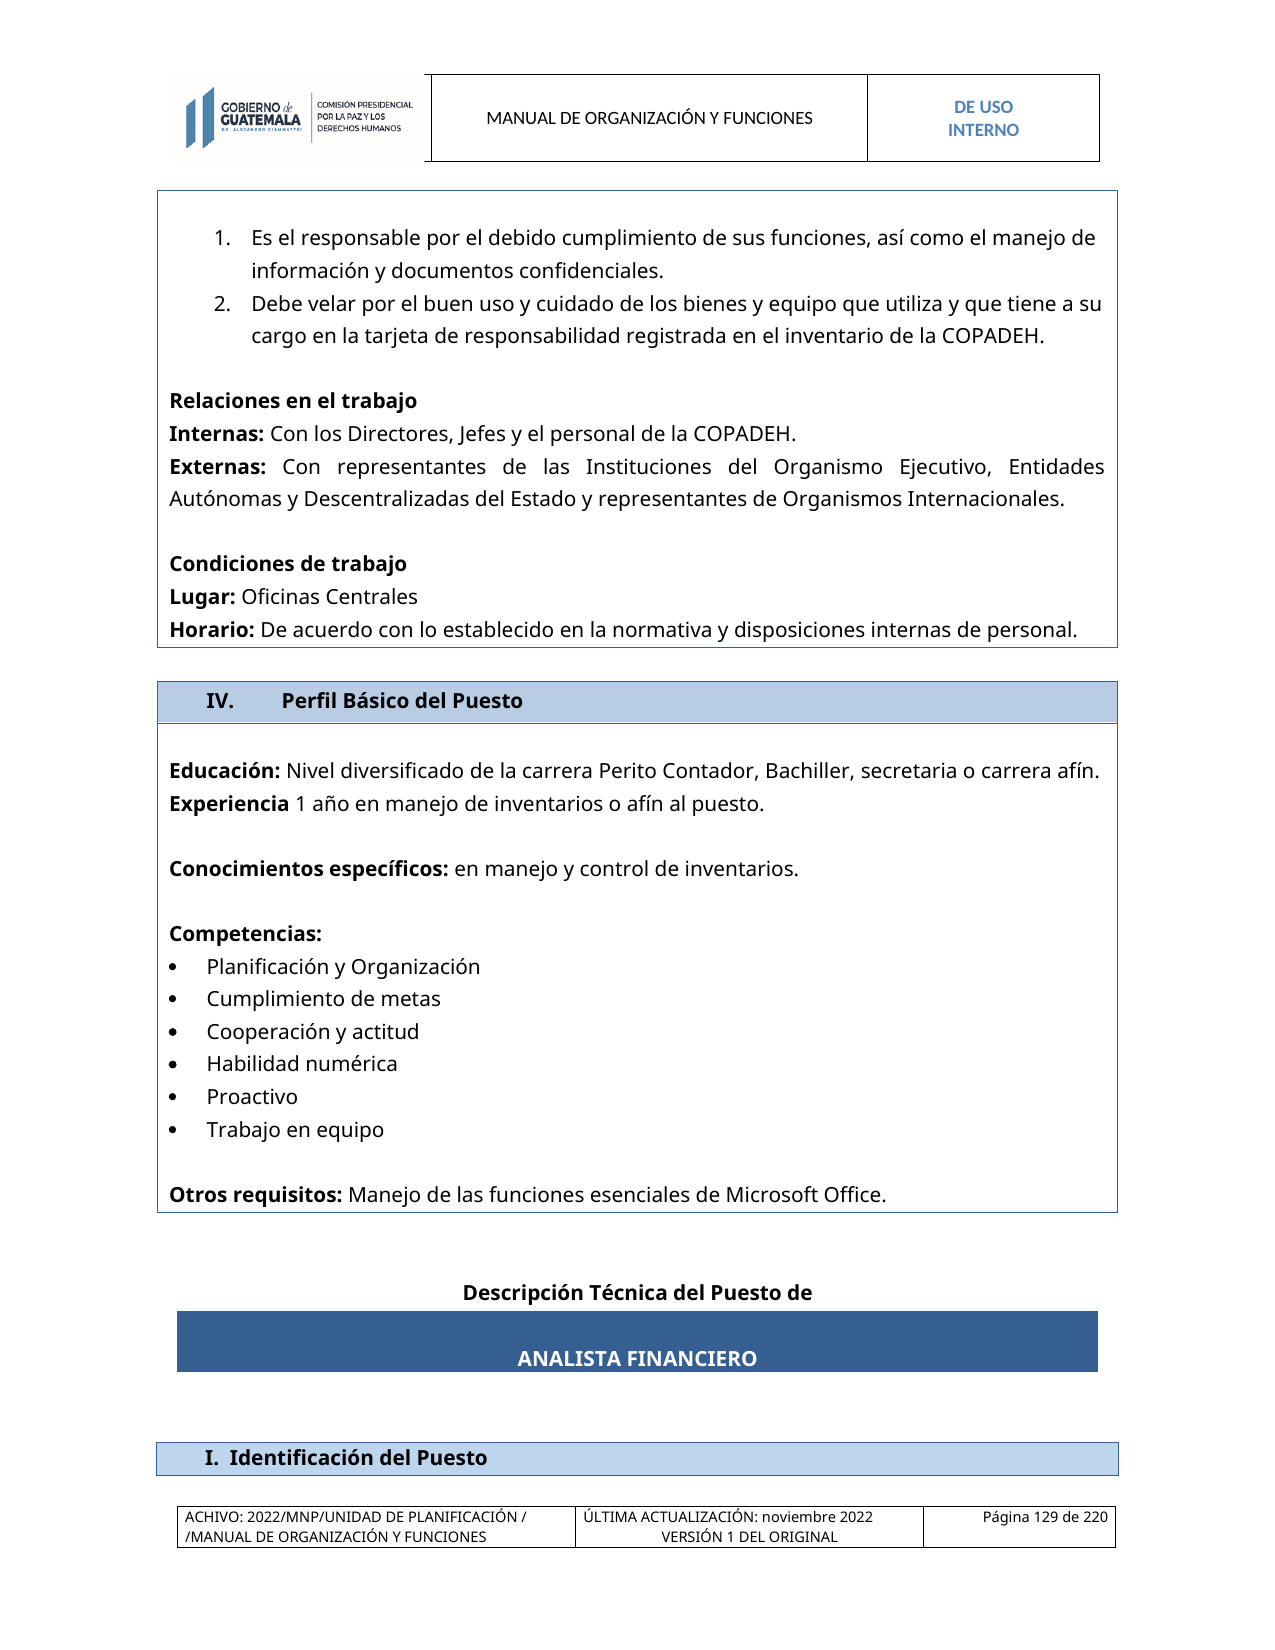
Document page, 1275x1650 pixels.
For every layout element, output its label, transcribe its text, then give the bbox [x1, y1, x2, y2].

text Descripción Técnica del Puesto de [177, 1278, 1098, 1307]
table_cell Educación: Nivel diversificado de la carrera Perito Contador, Bachiller, secretaria o carrera afín. Experiencia 1 año en manejo de inventarios o afín al puesto. Conocimientos específicos: en manejo y control de inventarios. Competencias: Planificación y Organización Cumplimiento de metas Cooperación y actitud Habilidad numérica Proactivo Trabajo en equipo Otros requisitos: Manejo de las funciones esenciales de Microsoft Office. [158, 724, 1117, 1212]
table_header I. Identificación del Puesto [157, 1443, 1118, 1475]
table_header Perfil Básico del Puesto [158, 682, 1117, 722]
picture [172, 73, 425, 163]
text ANALISTA FINANCIERO [177, 1344, 1098, 1372]
